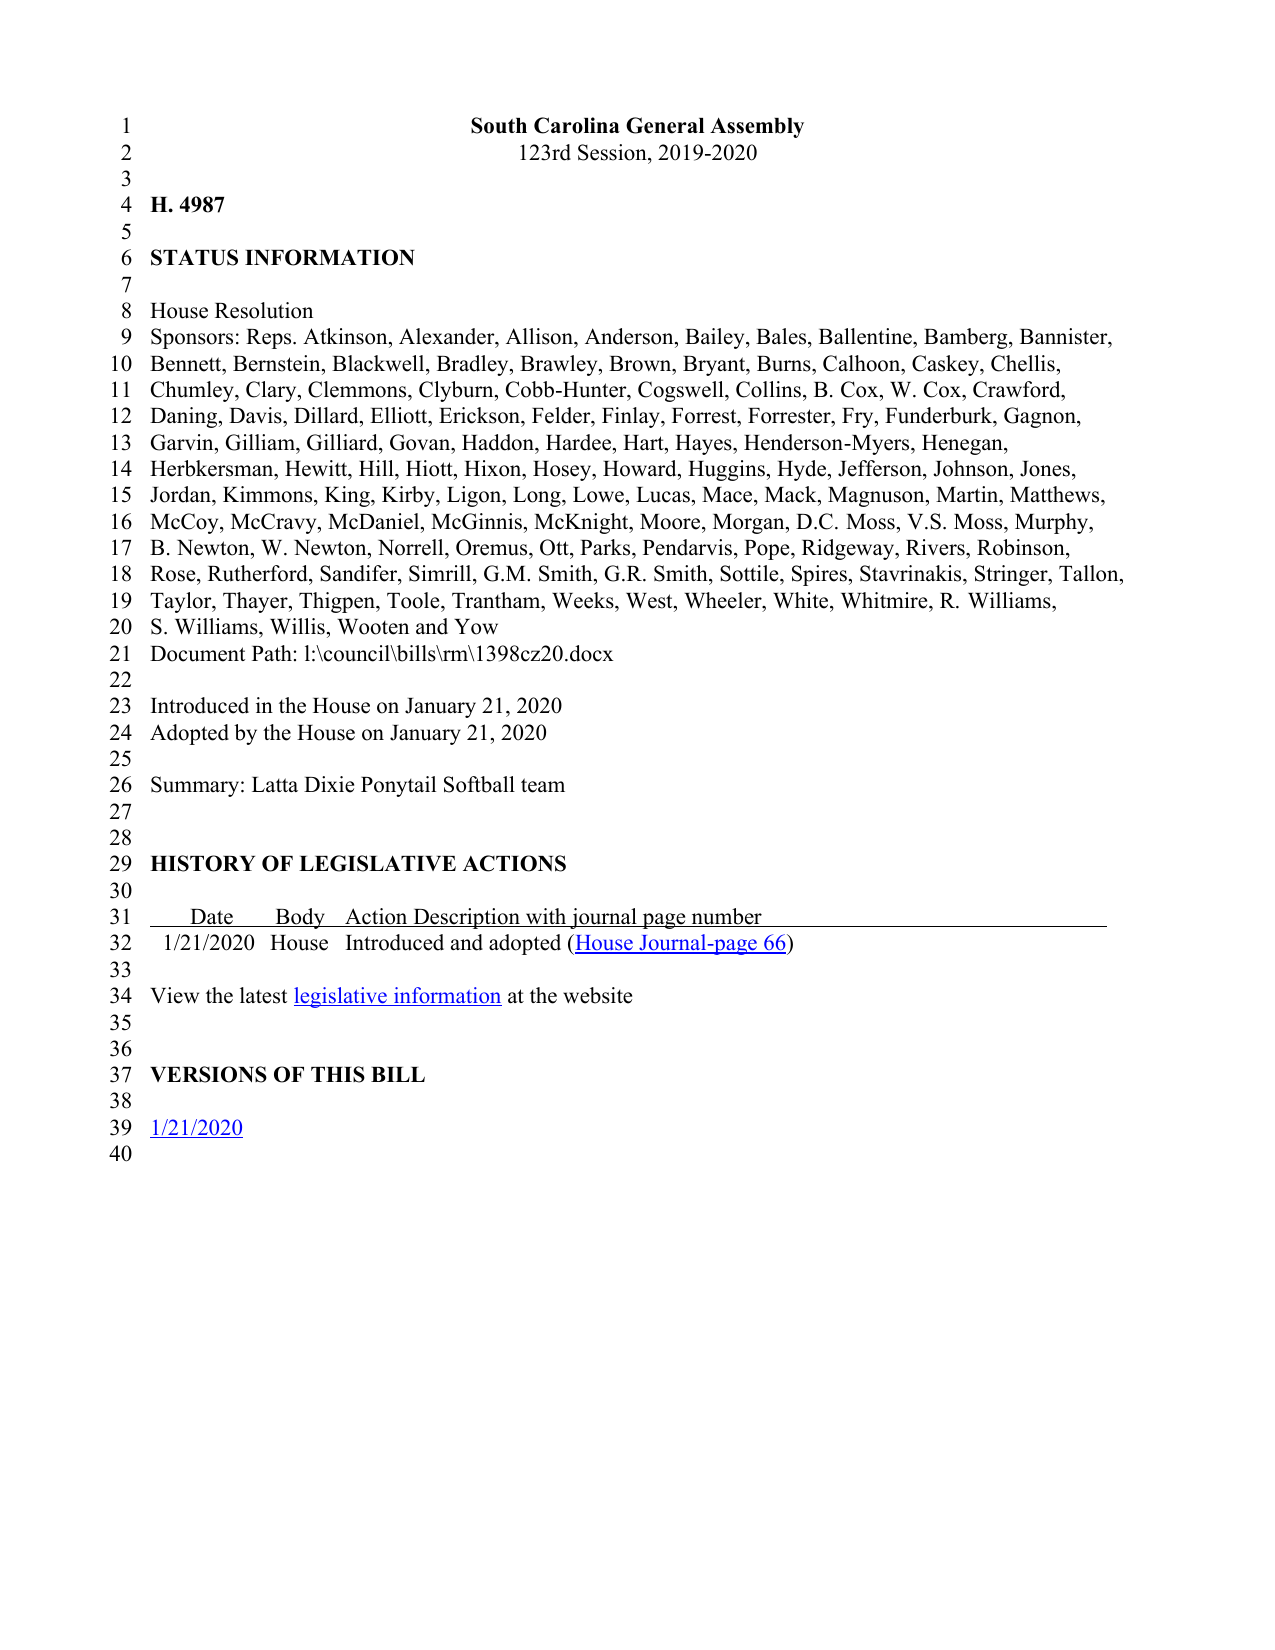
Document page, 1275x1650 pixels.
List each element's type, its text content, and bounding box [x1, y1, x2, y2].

text Date Body Action Description with journal page number [150, 903, 1125, 929]
text 123rd Session, 2019-2020 [150, 139, 1125, 165]
text Adopted by the House on January 21, 2020 [150, 719, 1125, 745]
text VERSIONS OF THIS BILL [150, 1061, 1125, 1088]
text 1/21/2020 [150, 1114, 1125, 1140]
text HISTORY OF LEGISLATIVE ACTIONS [150, 850, 1125, 877]
text STATUS INFORMATION [150, 244, 1125, 271]
text Document Path: l:\council\bills\rm\1398cz20.docx [150, 639, 1125, 666]
text House Resolution [150, 297, 1125, 323]
text Summary: Latta Dixie Ponytail Softball team [150, 771, 1125, 798]
text South Carolina General Assembly [150, 112, 1125, 139]
text View the latest legislative information at the website [150, 982, 1125, 1008]
text Sponsors: Reps. Atkinson, Alexander, Allison, Anderson, Bailey, Bales, Ballentine, Bamberg, Bannister, Bennett, Bernstein, Blackwell, Bradley, Brawley, Brown, Bryant, Burns, Calhoon, Caskey, Chellis, Chumley, Clary, Clemmons, Clyburn, Cobb-Hunter, Cogswell, Collins, B. Cox, W. Cox, Crawford, Daning, Davis, Dillard, Elliott, Erickson, Felder, Finlay, Forrest, Forrester, Fry, Funderburk, Gagnon, Garvin, Gilliam, Gilliard, Govan, Haddon, Hardee, Hart, Hayes, Henderson-Myers, Henegan, Herbkersman, Hewitt, Hill, Hiott, Hixon, Hosey, Howard, Huggins, Hyde, Jefferson, Johnson, Jones, Jordan, Kimmons, King, Kirby, Ligon, Long, Lowe, Lucas, Mace, Mack, Magnuson, Martin, Matthews, McCoy, McCravy, McDaniel, McGinnis, McKnight, Moore, Morgan, D.C. Moss, V.S. Moss, Murphy, B. Newton, W. Newton, Norrell, Oremus, Ott, Parks, Pendarvis, Pope, Ridgeway, Rivers, Robinson, Rose, Rutherford, Sandifer, Simrill, G.M. Smith, G.R. Smith, Sottile, Spires, Stavrinakis, Stringer, Tallon, Taylor, Thayer, Thigpen, Toole, Trantham, Weeks, West, Wheeler, White, Whitmire, R. Williams, S. Williams, Willis, Wooten and Yow [150, 323, 1125, 639]
text 1/21/2020 House Introduced and adopted (House Journal-page 66) [150, 929, 1125, 956]
text Introduced in the House on January 21, 2020 [150, 692, 1125, 719]
text H. 4987 [150, 192, 1125, 218]
